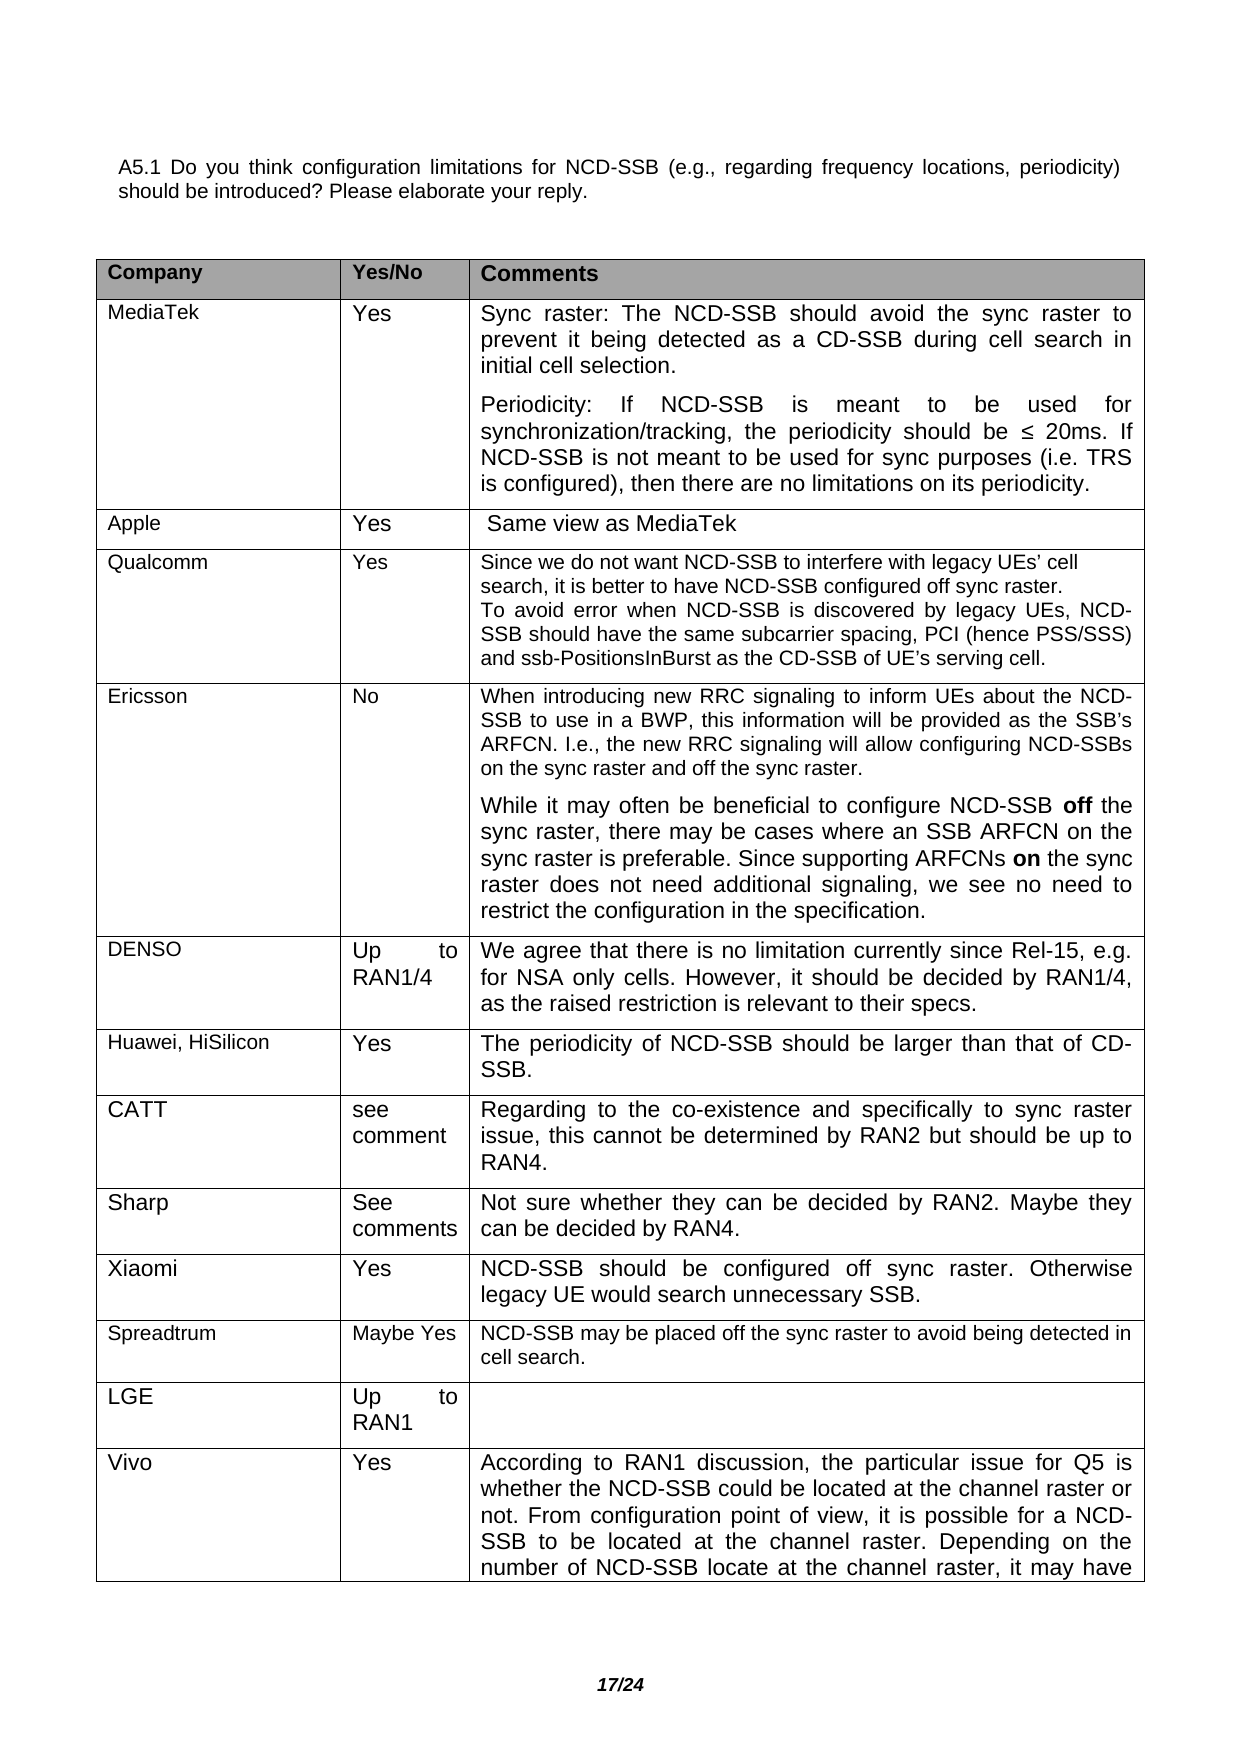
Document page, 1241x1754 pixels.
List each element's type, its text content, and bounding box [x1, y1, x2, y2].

table_cell see comment [341, 1096, 469, 1188]
table_cell Vivo [97, 1449, 340, 1581]
table_cell CATT [97, 1096, 340, 1188]
table_cell Huawei, HiSilicon [97, 1030, 340, 1095]
table_cell Xiaomi [97, 1255, 340, 1320]
table_cell Yes [341, 1030, 469, 1095]
table_cell Yes [341, 300, 469, 509]
table_cell Up to RAN1/4 [341, 937, 469, 1029]
table_cell When introducing new RRC signaling to inform UEs about the NCD-SSB to use in a BWP, this information will be provided as the SSB’s ARFCN. I.e., the new RRC signaling will allow configuring NCD-SSBs on the sync raster and off the sync raster. While it may often be beneficial to configure NCD-SSB off the sync raster, there may be cases where an SSB ARFCN on the sync raster is preferable. Since supporting ARFCNs on the sync raster does not need additional signaling, we see no need to restrict the configuration in the specification. [470, 684, 1144, 936]
text A5.1 Do you think configuration limitations for NCD-SSB (e.g., regarding frequency locations, periodicity) should be introduced? Please elaborate your reply. [118, 154, 1122, 202]
table_cell LGE [97, 1383, 340, 1448]
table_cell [470, 1449, 1144, 1581]
table_header Company [97, 260, 340, 299]
table_cell Maybe Yes [341, 1321, 469, 1382]
table_cell [470, 1383, 1144, 1448]
table_cell The periodicity of NCD-SSB should be larger than that of CD-SSB. [470, 1030, 1144, 1095]
table_cell See comments [341, 1189, 469, 1254]
table_header Comments [470, 260, 1144, 299]
table_cell Sync raster: The NCD-SSB should avoid the sync raster to prevent it being detected as a CD-SSB during cell search in initial cell selection. Periodicity: If NCD-SSB is meant to be used for synchronization/tracking, the periodicity should be ≤ 20ms. If NCD-SSB is not meant to be used for sync purposes (i.e. TRS is configured), then there are no limitations on its periodicity. [470, 300, 1144, 509]
table_cell NCD-SSB should be configured off sync raster. Otherwise legacy UE would search unnecessary SSB. [470, 1255, 1144, 1320]
table_cell Up to RAN1 [341, 1383, 469, 1448]
table_cell Qualcomm [97, 550, 340, 682]
table_cell Yes [341, 1255, 469, 1320]
table_cell DENSO [97, 937, 340, 1029]
table_cell We agree that there is no limitation currently since Rel-15, e.g. for NSA only cells. However, it should be decided by RAN1/4, as the raised restriction is relevant to their specs. [470, 937, 1144, 1029]
table_cell Yes [341, 510, 469, 549]
table_cell Yes [341, 550, 469, 682]
table_cell Sharp [97, 1189, 340, 1254]
table_cell Same view as MediaTek [470, 510, 1144, 549]
table_cell Spreadtrum [97, 1321, 340, 1382]
table_cell NCD-SSB may be placed off the sync raster to avoid being detected in cell search. [470, 1321, 1144, 1382]
table_header Yes/No [341, 260, 469, 299]
table_cell No [341, 684, 469, 936]
table_cell Ericsson [97, 684, 340, 936]
table_cell Yes [341, 1449, 469, 1581]
table_cell Not sure whether they can be decided by RAN2. Maybe they can be decided by RAN4. [470, 1189, 1144, 1254]
table_cell Since we do not want NCD-SSB to interfere with legacy UEs’ cell search, it is better to have NCD-SSB configured off sync raster. To avoid error when NCD-SSB is discovered by legacy UEs, NCD-SSB should have the same subcarrier spacing, PCI (hence PSS/SSS) and ssb-PositionsInBurst as the CD-SSB of UE’s serving cell. [470, 550, 1144, 682]
table_cell Regarding to the co-existence and specifically to sync raster issue, this cannot be determined by RAN2 but should be up to RAN4. [470, 1096, 1144, 1188]
table_cell MediaTek [97, 300, 340, 509]
table_cell Apple [97, 510, 340, 549]
